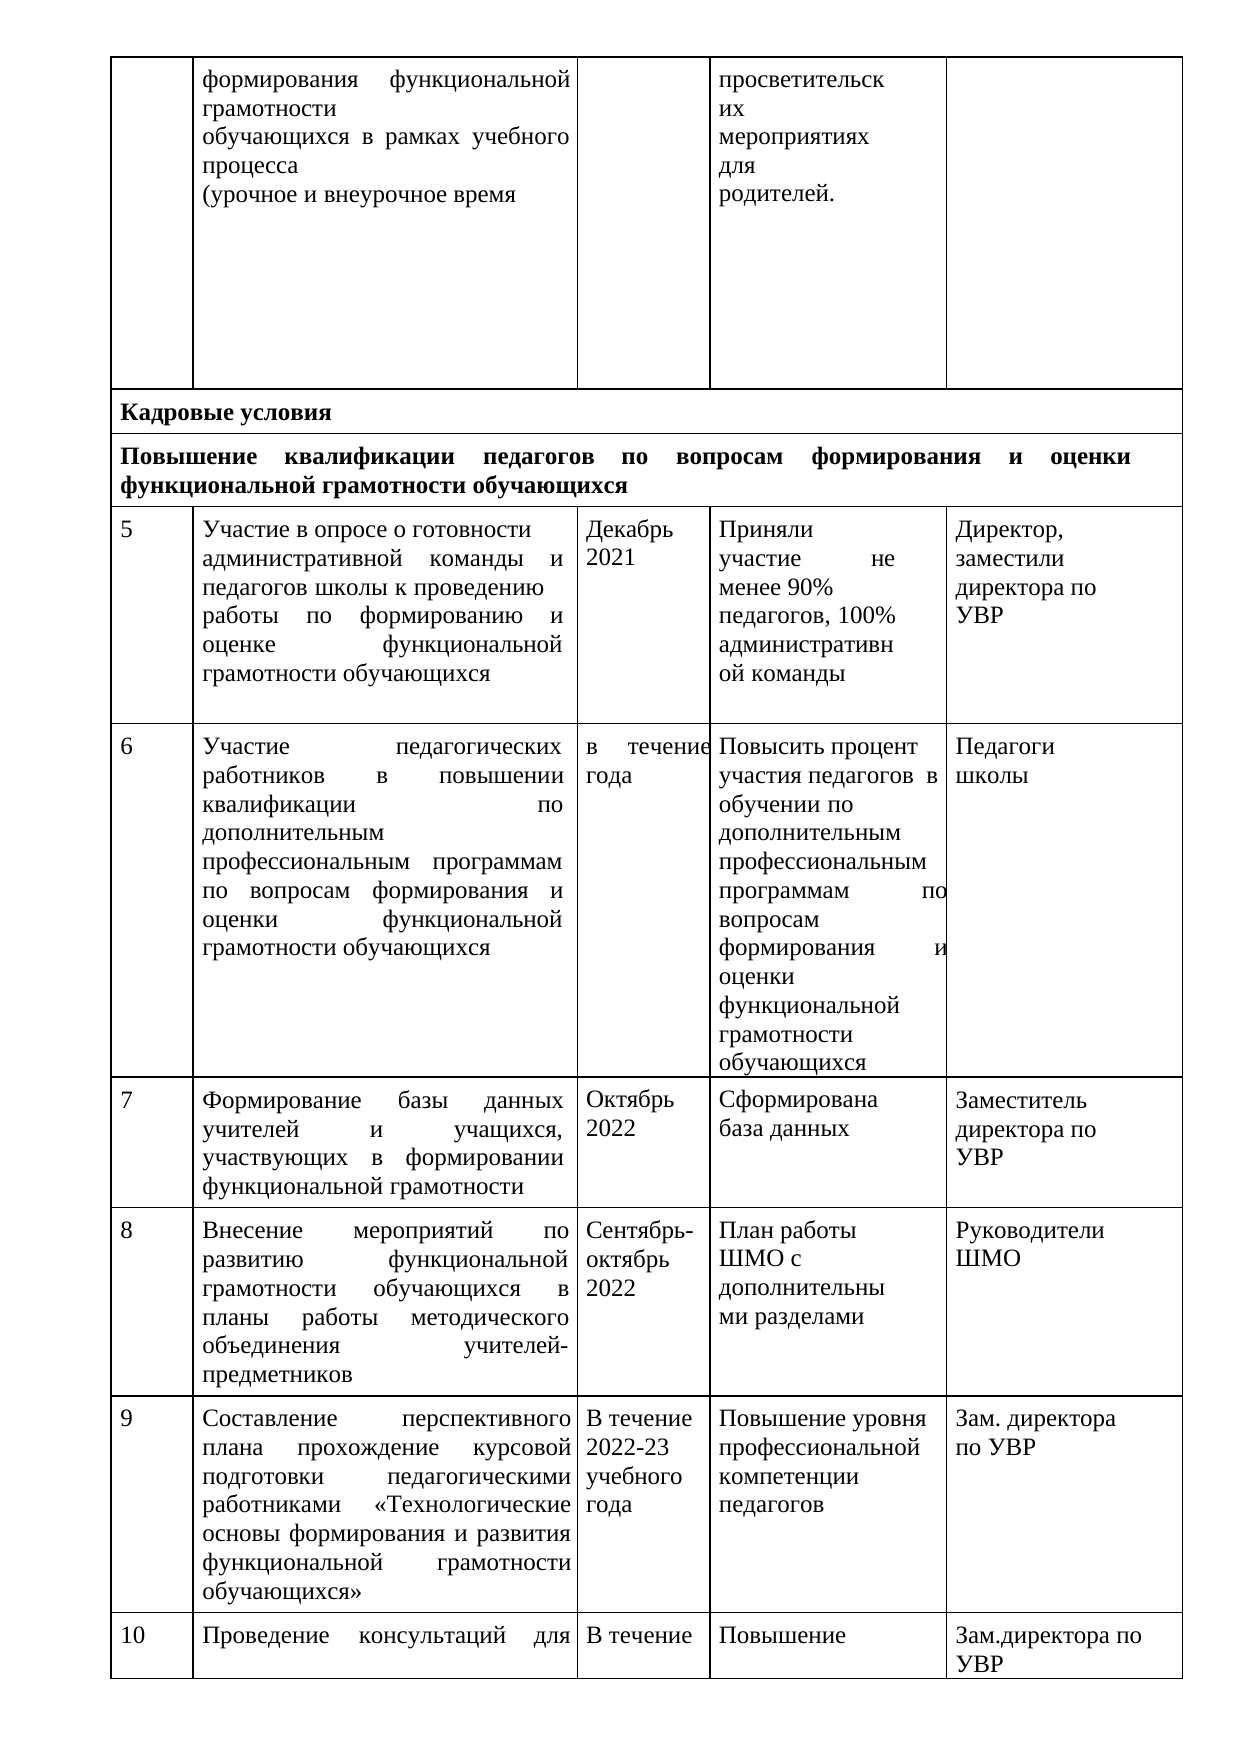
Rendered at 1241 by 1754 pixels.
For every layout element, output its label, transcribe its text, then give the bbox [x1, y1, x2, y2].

table_cell 5 [112, 507, 192, 723]
table_cell 9 [112, 1397, 192, 1612]
table_cell Зам. директора по УВР [947, 1397, 1182, 1612]
table_cell Директор, заместили директора по УВР [947, 507, 1182, 723]
table_cell Кадровые условия [112, 390, 1182, 433]
table_cell Участие в опросе о готовности административной команды и педагогов школы к проведению работы по формированию и оценке функциональной грамотности обучающихся [194, 507, 577, 723]
table_cell Октябрь 2022 [578, 1078, 709, 1207]
table_cell 8 [112, 1208, 192, 1395]
table_header просветительск их мероприятиях для родителей. [711, 58, 946, 388]
table_header [578, 58, 709, 388]
table_cell 7 [112, 1078, 192, 1207]
table_cell Зам.директора по УВР [947, 1613, 1182, 1678]
table_cell в течение года [578, 724, 709, 1076]
table_cell Приняли участие не менее 90% педагогов, 100% административн ой команды [711, 507, 946, 723]
table_cell Руководители ШМО [947, 1208, 1182, 1395]
table_cell В течение 2022-23 учебного года [578, 1397, 709, 1612]
table_cell Сентябрь- октябрь 2022 [578, 1208, 709, 1395]
table_cell План работы ШМО с дополнительны ми разделами [711, 1208, 946, 1395]
table_cell Внесение мероприятий по развитию функциональной грамотности обучающихся в планы работы методического объединения учителей- предметников [194, 1208, 577, 1395]
table_header [112, 58, 192, 388]
table_header формирования функциональной грамотности обучающихся в рамках учебного процесса (урочное и внеурочное время [194, 58, 577, 388]
table_cell Проведение консультаций для [194, 1613, 577, 1678]
table_cell 10 [112, 1613, 192, 1678]
table_cell Декабрь 2021 [578, 507, 709, 723]
table_cell Заместитель директора по УВР [947, 1078, 1182, 1207]
table_cell Повышение квалификации педагогов по вопросам формирования и оценки функциональной грамотности обучающихся [112, 434, 1182, 506]
table_cell Педагоги школы [947, 724, 1182, 1076]
table_cell Сформирована база данных [711, 1078, 946, 1207]
table_cell Повышение [711, 1613, 946, 1678]
table_cell Повышение уровня профессиональной компетенции педагогов [711, 1397, 946, 1612]
table_cell Участие педагогических работников в повышении квалификации по дополнительным профессиональным программам по вопросам формирования и оценки функциональной грамотности обучающихся [194, 724, 577, 1076]
table_cell Формирование базы данных учителей и учащихся, участвующих в формировании функциональной грамотности [194, 1078, 577, 1207]
table_cell 6 [112, 724, 192, 1076]
table_cell Повысить процент участия педагогов в обучении по дополнительным профессиональным программам по вопросам формирования и оценки функциональной грамотности обучающихся [711, 724, 946, 1076]
table_cell Составление перспективного плана прохождение курсовой подготовки педагогическими работниками «Технологические основы формирования и развития функциональной грамотности обучающихся» [194, 1397, 577, 1612]
table_header [947, 58, 1182, 388]
table_cell В течение [578, 1613, 709, 1678]
